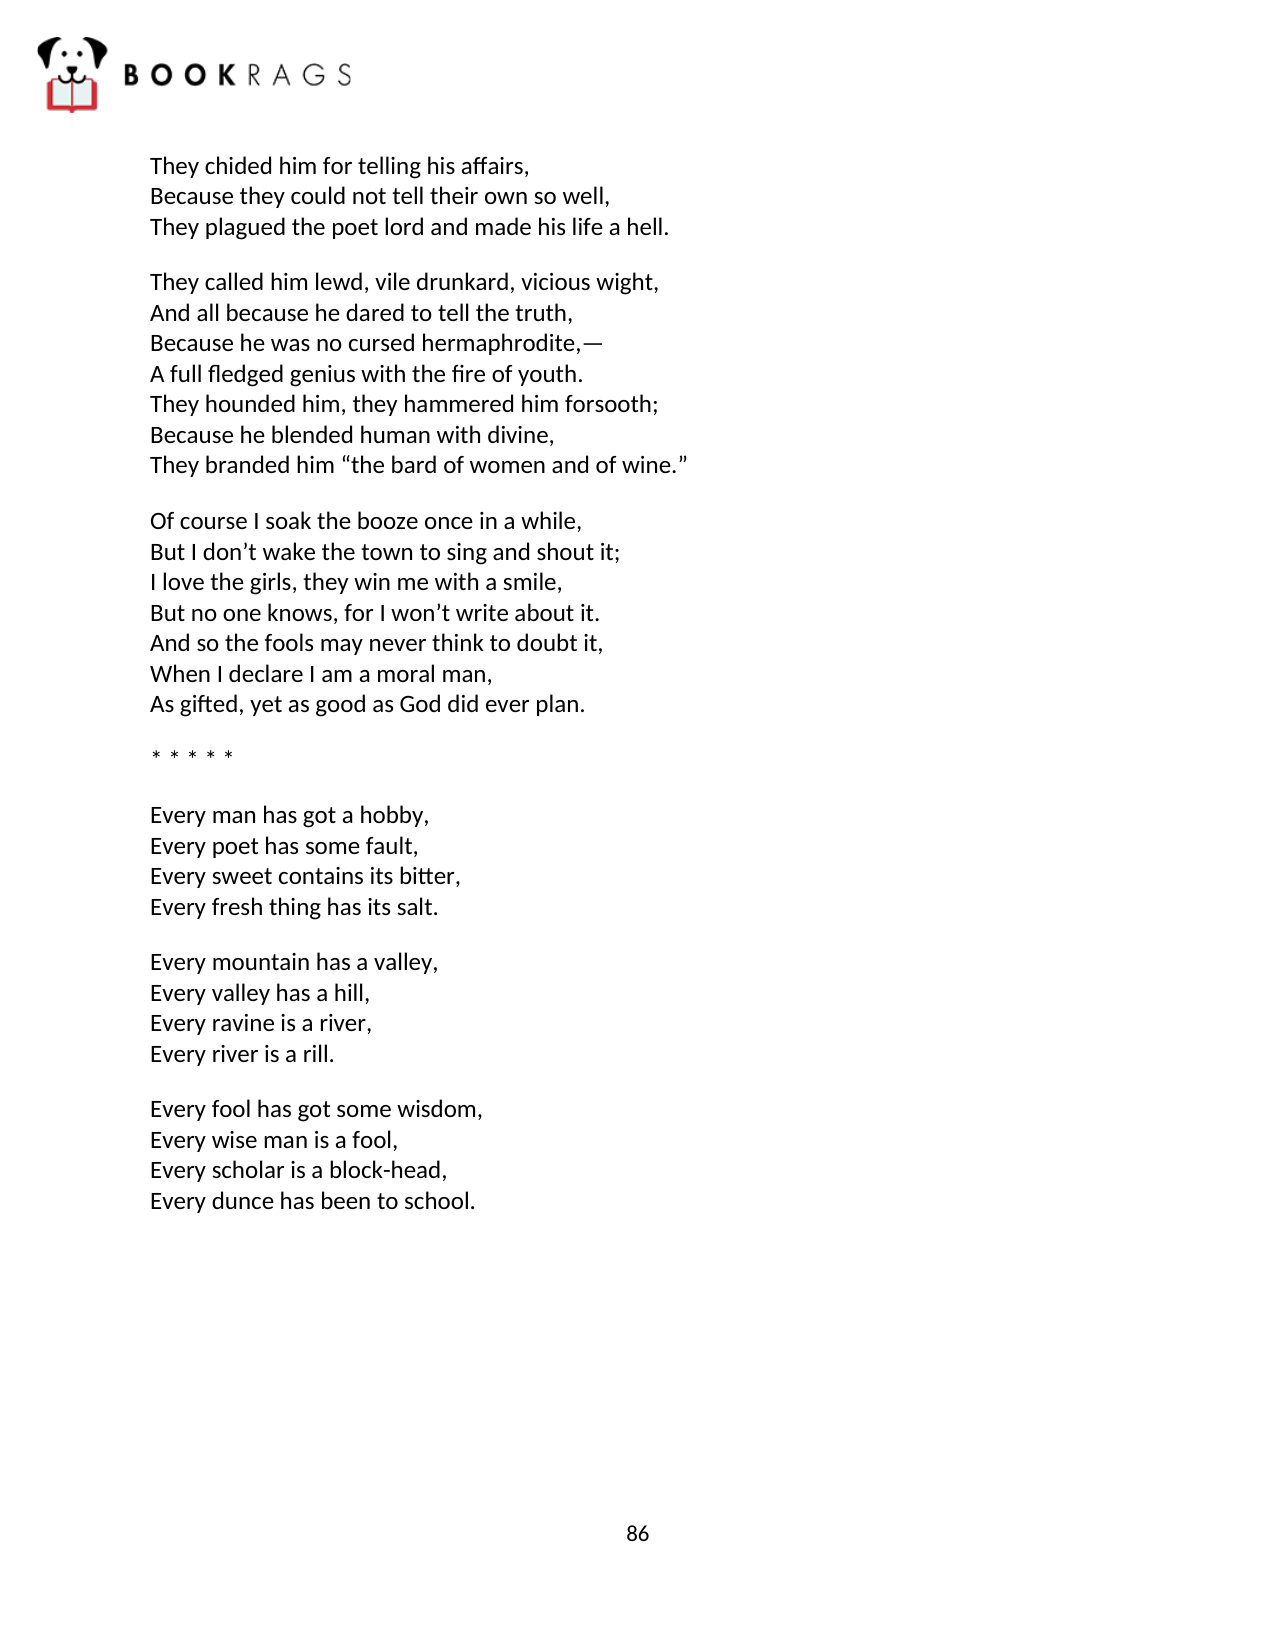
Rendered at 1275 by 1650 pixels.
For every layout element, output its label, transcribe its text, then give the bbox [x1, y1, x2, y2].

text Every mountain has a valley, Every valley has a hill, Every ravine is a river, Every river is a rill. [150, 946, 1125, 1068]
text Every fool has got some wisdom, Every wise man is a fool, Every scholar is a block-head, Every dunce has been to school. [150, 1093, 1125, 1216]
text Of course I soak the booze once in a while, But I don’t wake the town to sing and shout it; I love the girls, they win me with a smile, But no one knows, for I won’t write about it. And so the fools may never think to doubt it, When I declare I am a moral man, As gifted, yet as good as God did ever plan. [150, 505, 1125, 719]
picture [37, 37, 351, 113]
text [150, 150, 1125, 242]
text Every man has got a hobby, Every poet has some fault, Every sweet contains its bitter, Every fresh thing has its salt. [150, 799, 1125, 921]
text * * * * * [150, 744, 1125, 774]
text They called him lewd, vile drunkard, vicious wight, And all because he dared to tell the truth, Because he was no cursed hermaphrodite,—­ A full fledged genius with the fire of youth. They hounded him, they hammered him forsooth; Because he blended human with divine, They branded him “the bard of women and of wine.” [150, 267, 1125, 480]
